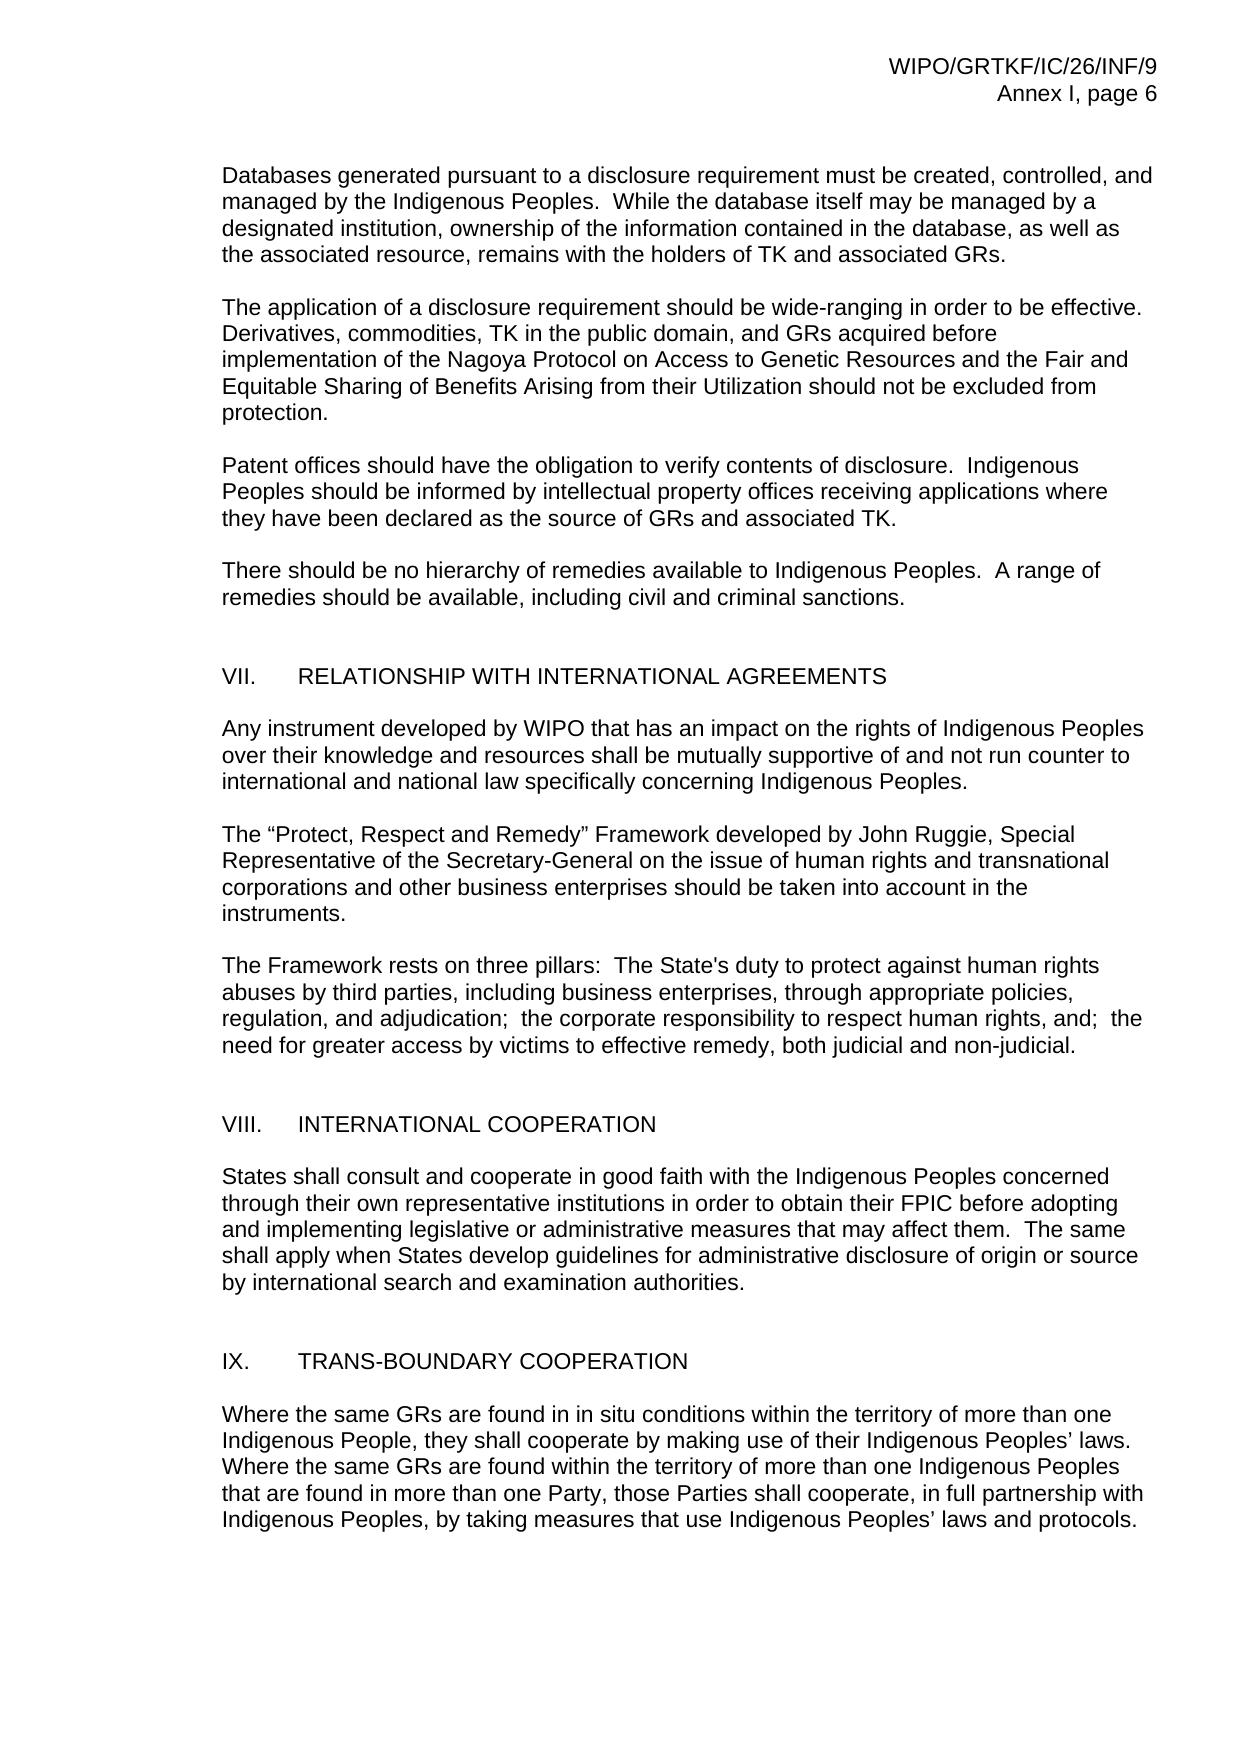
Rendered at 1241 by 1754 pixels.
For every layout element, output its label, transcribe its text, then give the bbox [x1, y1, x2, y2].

text Patent offices should have the obligation to verify contents of disclosure. Indigenous Peoples should be informed by intellectual property offices receiving applications where they have been declared as the source of GRs and associated TK. [222, 452, 1157, 531]
text Any instrument developed by WIPO that has an impact on the rights of Indigenous Peoples over their knowledge and resources shall be mutually supportive of and not run counter to international and national law specifically concerning Indigenous Peoples. [222, 715, 1157, 794]
text There should be no hierarchy of remedies available to Indigenous Peoples. A range of remedies should be available, including civil and criminal sanctions. [222, 557, 1157, 610]
text States shall consult and cooperate in good faith with the Indigenous Peoples concerned through their own representative institutions in order to obtain their FPIC before adopting and implementing legislative or administrative measures that may affect them. The same shall apply when States develop guidelines for administrative disclosure of origin or source by international search and examination authorities. [222, 1163, 1157, 1295]
text Databases generated pursuant to a disclosure requirement must be created, controlled, and managed by the Indigenous Peoples. While the database itself may be managed by a designated institution, ownership of the information contained in the database, as well as the associated resource, remains with the holders of TK and associated GRs. [222, 162, 1157, 267]
text The “Protect, Respect and Remedy” Framework developed by John Ruggie, Special Representative of the Secretary-General on the issue of human rights and transnational corporations and other business enterprises should be taken into account in the instruments. [222, 821, 1157, 926]
text The application of a disclosure requirement should be wide-ranging in order to be effective. Derivatives, commodities, TK in the public domain, and GRs acquired before implementation of the Nagoya Protocol on Access to Genetic Resources and the Fair and Equitable Sharing of Benefits Arising from their Utilization should not be excluded from protection. [222, 294, 1157, 425]
text Where the same GRs are found in in situ conditions within the territory of more than one Indigenous People, they shall cooperate by making use of their Indigenous Peoples’ laws. Where the same GRs are found within the territory of more than one Indigenous Peoples that are found in more than one Party, those Parties shall cooperate, in full partnership with Indigenous Peoples, by taking measures that use Indigenous Peoples’ laws and protocols. [222, 1401, 1157, 1532]
text VIII. INTERNATIONAL COOPERATION [222, 1111, 1157, 1137]
text The Framework rests on three pillars: The State's duty to protect against human rights abuses by third parties, including business enterprises, through appropriate policies, regulation, and adjudication; the corporate responsibility to respect human rights, and; the need for greater access by victims to effective remedy, both judicial and non-judicial. [222, 952, 1157, 1058]
text IX. TRANS-BOUNDARY COOPERATION [222, 1348, 1157, 1374]
text VII. RELATIONSHIP WITH INTERNATIONAL AGREEMENTS [222, 663, 1157, 689]
